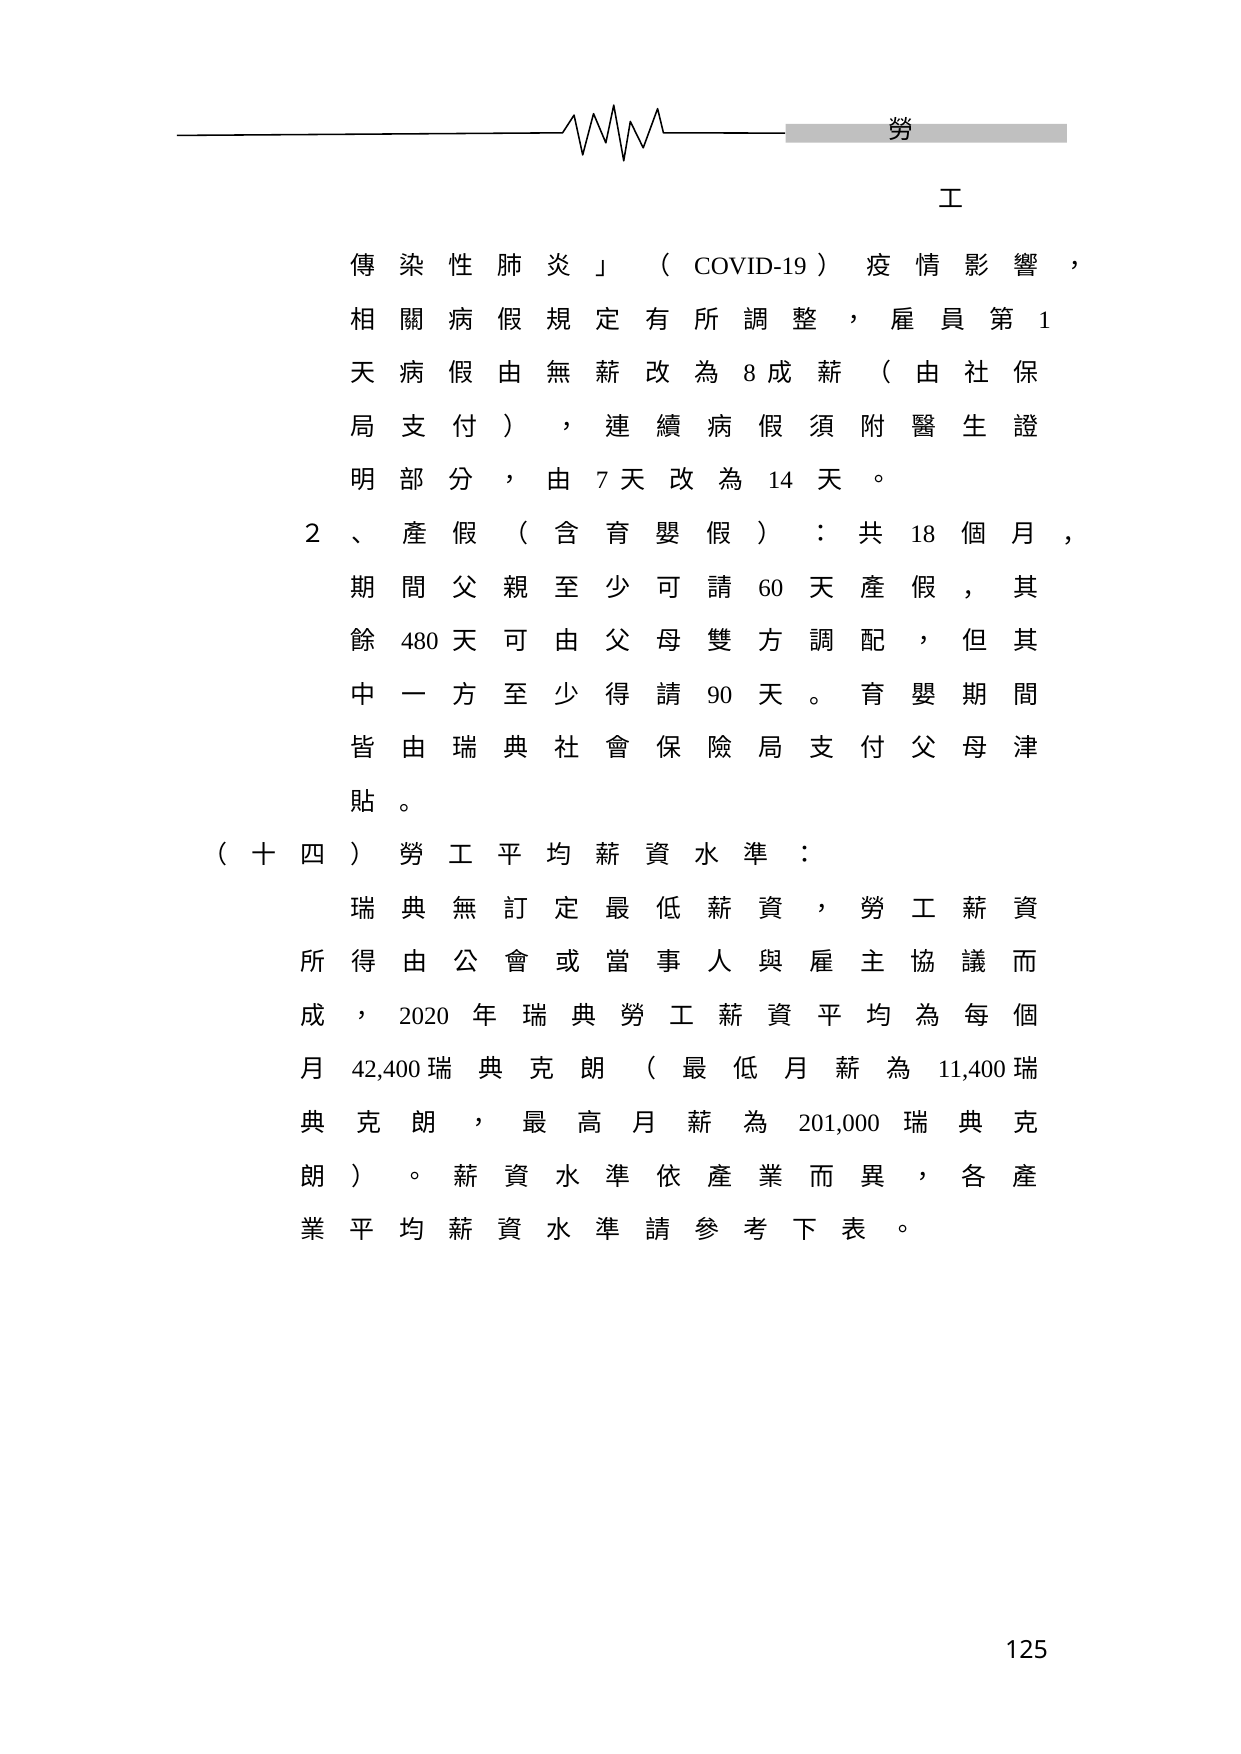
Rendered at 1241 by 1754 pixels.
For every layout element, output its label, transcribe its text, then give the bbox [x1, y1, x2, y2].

text 瑞典無訂定最低薪資，勞工薪資所得由公會或當事人與雇主協議而成，2020年瑞典勞工薪資平均為每個月42,400瑞典克朗（最低月薪為11,400瑞典克朗，最高月薪為201,000瑞典克朗）。薪資水準依產業而異，各產業平均薪資水準請參考下表。 [276, 880, 1063, 1254]
text （十四）勞工平均薪資水準： [202, 826, 1063, 880]
text ２、產假（含育嬰假）：共18個月，期間父親至少可請60天產假，其餘480天可由父母雙方調配，但其中一方至少得請90天。育嬰期間皆由瑞典社會保險局支付父母津貼。 [276, 505, 1063, 826]
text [276, 237, 1063, 505]
